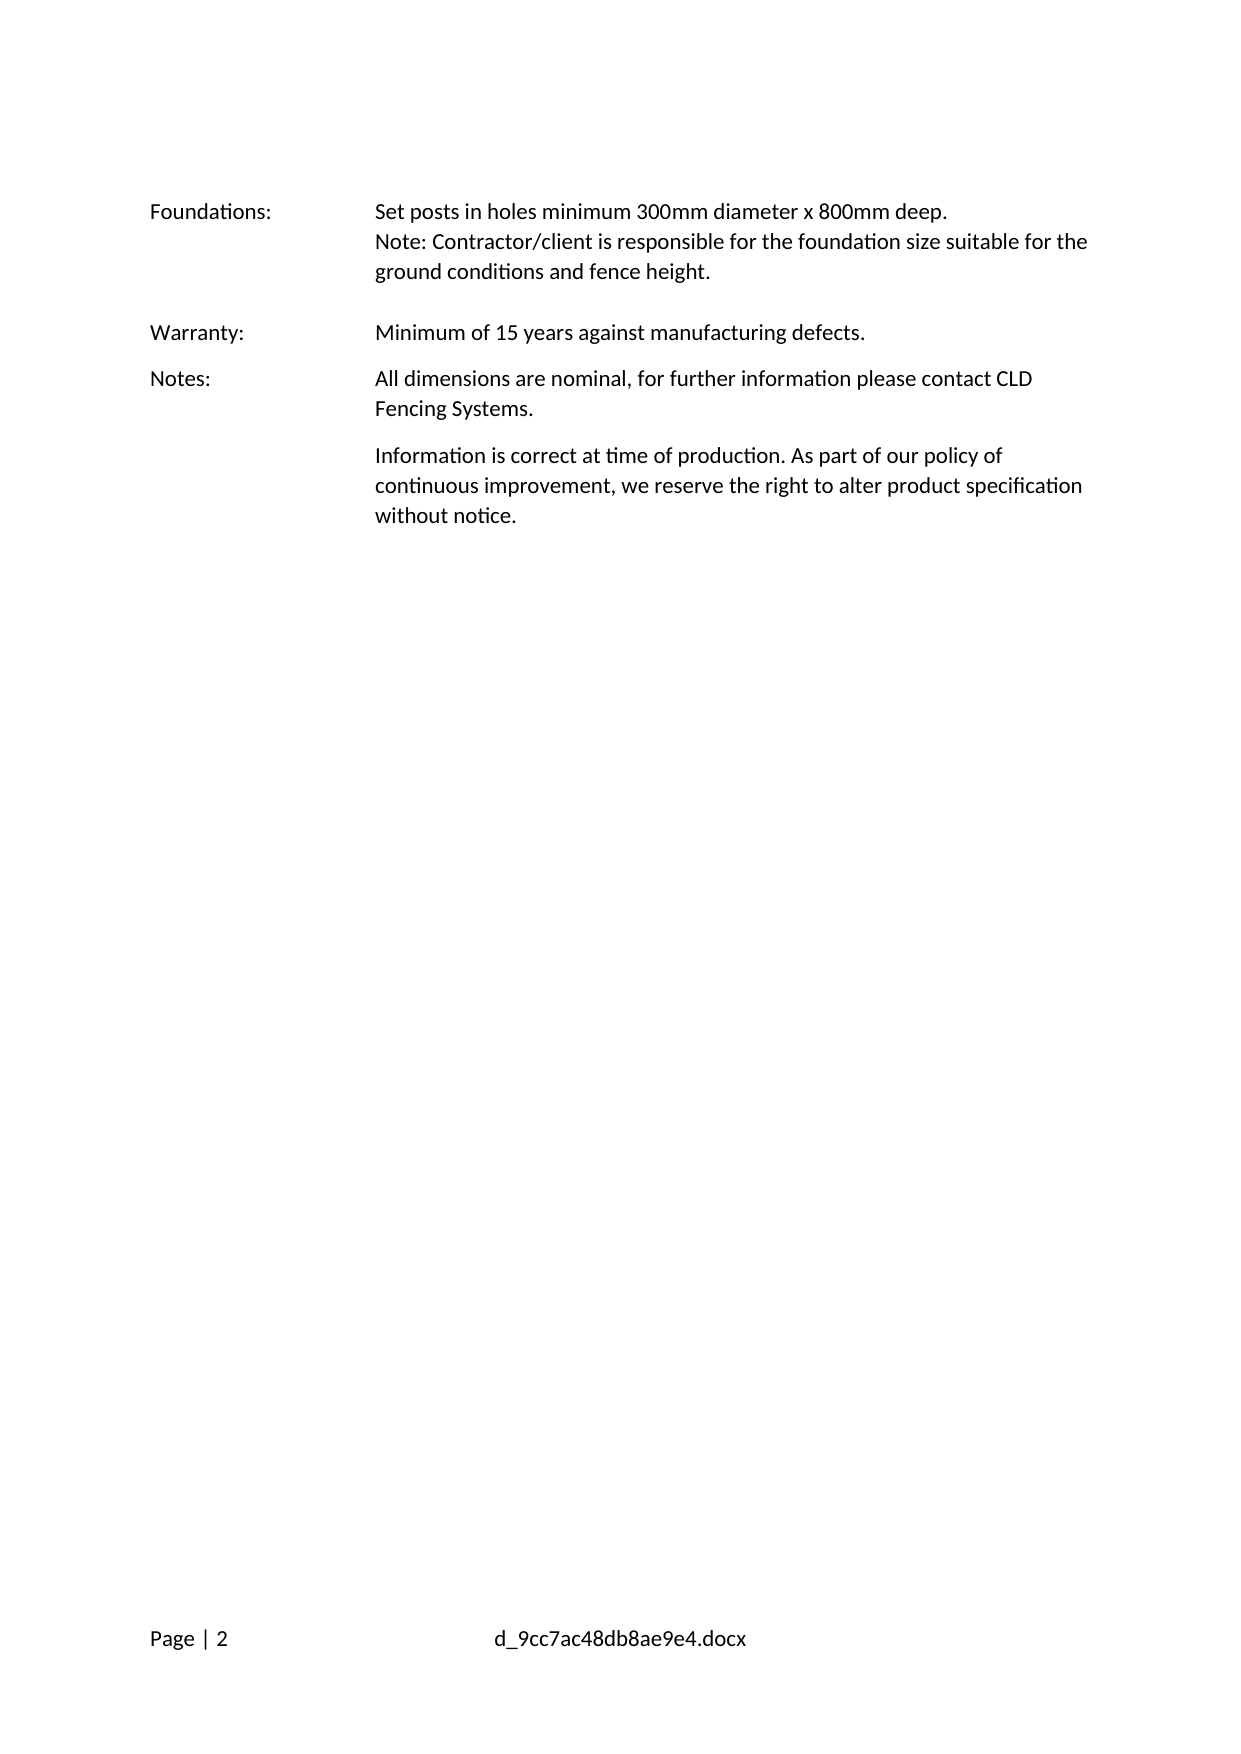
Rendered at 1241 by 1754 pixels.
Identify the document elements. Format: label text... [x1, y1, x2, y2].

text Warranty: Minimum of 15 years against manufacturing defects. [150, 318, 1090, 346]
text Notes: All dimensions are nominal, for further information please contact CLD Fencing Systems. [150, 364, 1090, 422]
text Note: Contractor/client is responsible for the foundation size suitable for the ground conditions and fence height. [375, 227, 1090, 285]
text Foundations: Set posts in holes minimum 300mm diameter x 800mm deep. [150, 197, 1090, 225]
text Information is correct at time of production. As part of our policy of continuous improvement, we reserve the right to alter product specification without notice. [375, 441, 1090, 529]
